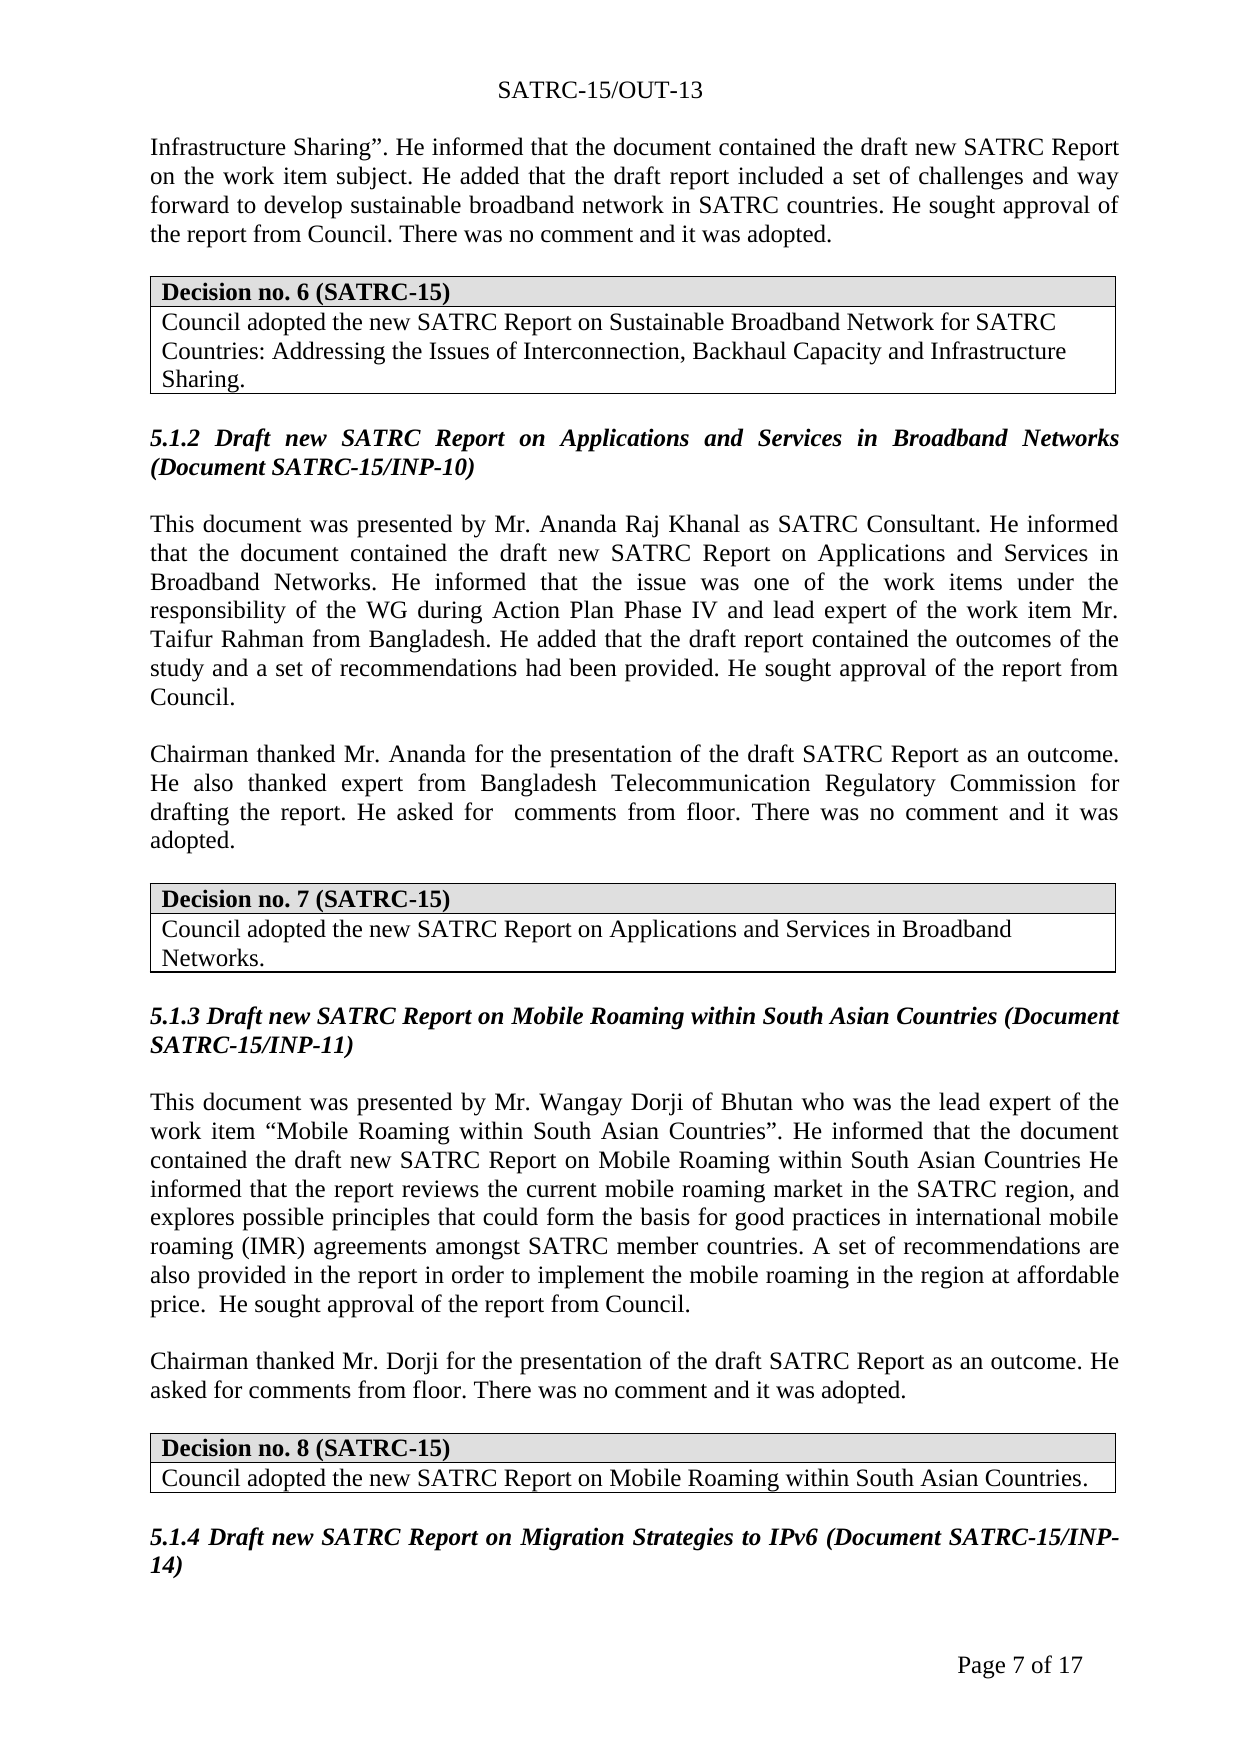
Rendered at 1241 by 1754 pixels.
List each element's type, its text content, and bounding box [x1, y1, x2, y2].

text Chairman thanked Mr. Ananda for the presentation of the draft SATRC Report as an outcome. He also thanked expert from Bangladesh Telecommunication Regulatory Commission for drafting the report. He asked for comments from floor. There was no comment and it was adopted. [150, 739, 1120, 854]
table_cell Counucil on no. 3s SATRC Report.tyoyoe fo teh CMA and lead expert for teh ubmit final plenary for approval texts posed approval procil adopted the new SATRC Report on Applications and Services in Broadband Networks. [151, 914, 1115, 971]
table_header Decision no. 6 (SATRC-15) [151, 277, 1115, 306]
text 5.1.4 Draft new SATRC Report on Migration Strategies to IPv6 (Document SATRC-15/INP-14) [150, 1522, 1120, 1579]
text 5.1.3 Draft new SATRC Report on Mobile Roaming within South Asian Countries (Document SATRC-15/INP-11) [150, 1001, 1120, 1059]
table_cell Counucil on no. 3s SATRC Report.tyoyoe fo teh CMA and lead expert for teh ubmit final plenary for approval texts posed approval procil adopted the new SATRC Report on Sustainable Broadband Network for SATRC Countries: Addressing the Issues of Interconnection, Backhaul Capacity and Infrastructure Sharing. [151, 307, 1115, 393]
text This document was presented by Mr. Wangay Dorji of Bhutan who was the lead expert of the work item “Mobile Roaming within South Asian Countries”. He informed that the document contained the draft new SATRC Report on Mobile Roaming within South Asian Countries He informed that the report reviews the current mobile roaming market in the SATRC region, and explores possible principles that could form the basis for good practices in international mobile roaming (IMR) agreements amongst SATRC member countries. A set of recommendations are also provided in the report in order to implement the mobile roaming in the region at affordable price. He sought approval of the report from Council. [150, 1087, 1120, 1317]
text This document was presented by Mr. Ananda Raj Khanal as SATRC Consultant. He informed that the document contained the draft new SATRC Report on Applications and Services in Broadband Networks. He informed that the issue was one of the work items under the responsibility of the WG during Action Plan Phase IV and lead expert of the work item Mr. Taifur Rahman from Bangladesh. He added that the draft report contained the outcomes of the study and a set of recommendations had been provided. He sought approval of the report from Council. [150, 509, 1120, 711]
text 5.1.2 Draft new SATRC Report on Applications and Services in Broadband Networks (Document SATRC-15/INP-10) [150, 423, 1120, 481]
table_cell Counucil on no. 3s SATRC Report.tyoyoe fo teh CMA and lead expert for teh ubmit final plenary for approval texts posed approval procil adopted the new SATRC Report on Mobile Roaming within South Asian Countries. [151, 1463, 1115, 1492]
table_header Decision no. 7 (SATRC-15) [151, 884, 1115, 913]
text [150, 132, 1120, 247]
table_header Decision no. 8 (SATRC-15) [151, 1434, 1115, 1462]
text Chairman thanked Mr. Dorji for the presentation of the draft SATRC Report as an outcome. He asked for comments from floor. There was no comment and it was adopted. [150, 1346, 1120, 1404]
